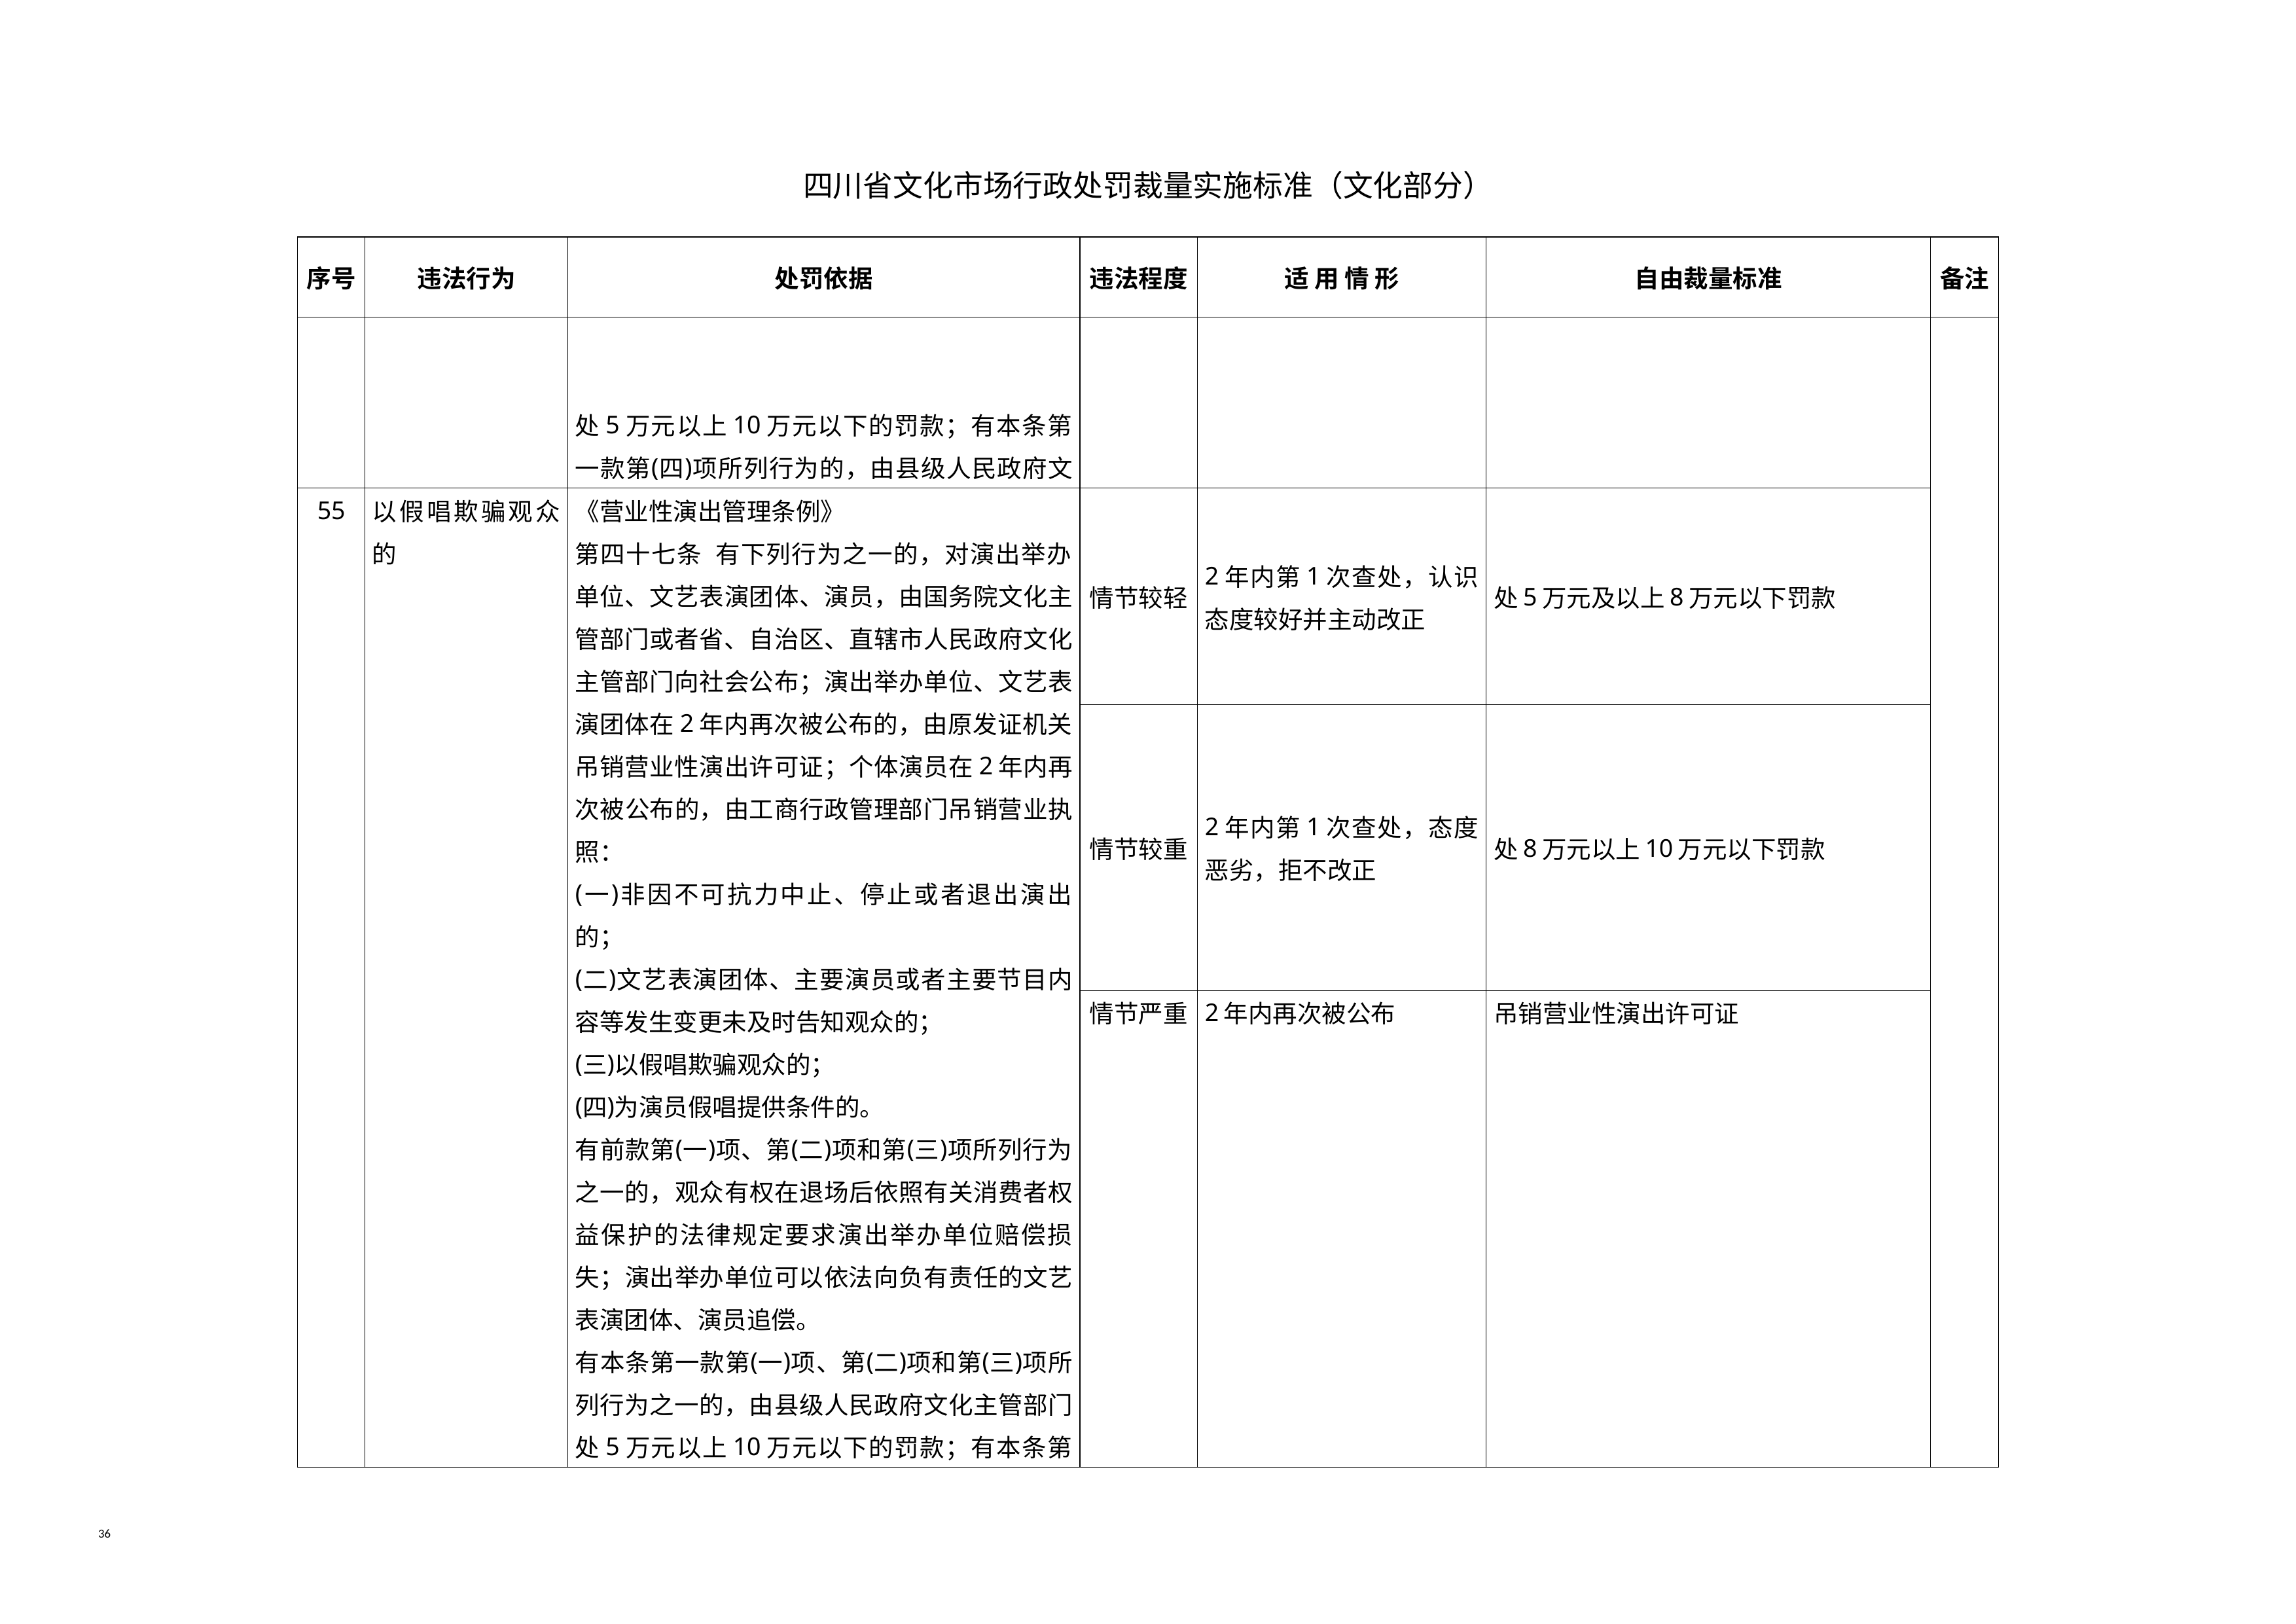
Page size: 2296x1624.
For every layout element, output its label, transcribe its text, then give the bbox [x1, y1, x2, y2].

table_cell 处罚依据 [568, 238, 1079, 317]
table_cell 以假唱欺骗观众的 [365, 488, 567, 1467]
table_cell 2年内第1次查处，认识态度较好并主动改正 [1198, 488, 1486, 704]
table_cell 备注 [1931, 238, 1998, 317]
table_cell 吊销营业性演出许可证 [1486, 317, 1930, 488]
table_cell 2年内再次被公布 [1198, 991, 1486, 1467]
table_cell 55 [298, 488, 365, 1467]
table_cell 处5万元及以上8万元以下罚款 [1486, 488, 1930, 704]
table_cell 违法程度 [1081, 238, 1197, 317]
table_cell 适 用 情 形 [1198, 238, 1486, 317]
table_cell 吊销营业性演出许可证 [1486, 991, 1930, 1467]
table_cell 情节严重 [1081, 991, 1197, 1467]
table_cell 2年内再次被公布 [1198, 317, 1486, 488]
table_cell 情节较轻 [1081, 488, 1197, 704]
table_cell 违法行为 [365, 238, 567, 317]
table_cell 自由裁量标准 [1486, 238, 1930, 317]
table_cell 情节严重 [1081, 317, 1197, 488]
table_header 四川省文化市场行政处罚裁量实施标准（文化部分） [298, 131, 1998, 236]
table_cell 处8万元以上10万元以下罚款 [1486, 705, 1930, 990]
table_cell 2年内第1次查处，态度恶劣，拒不改正 [1198, 705, 1486, 990]
table_cell 情节较重 [1081, 705, 1197, 990]
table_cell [568, 488, 1079, 1467]
table_cell 序号 [298, 238, 365, 317]
